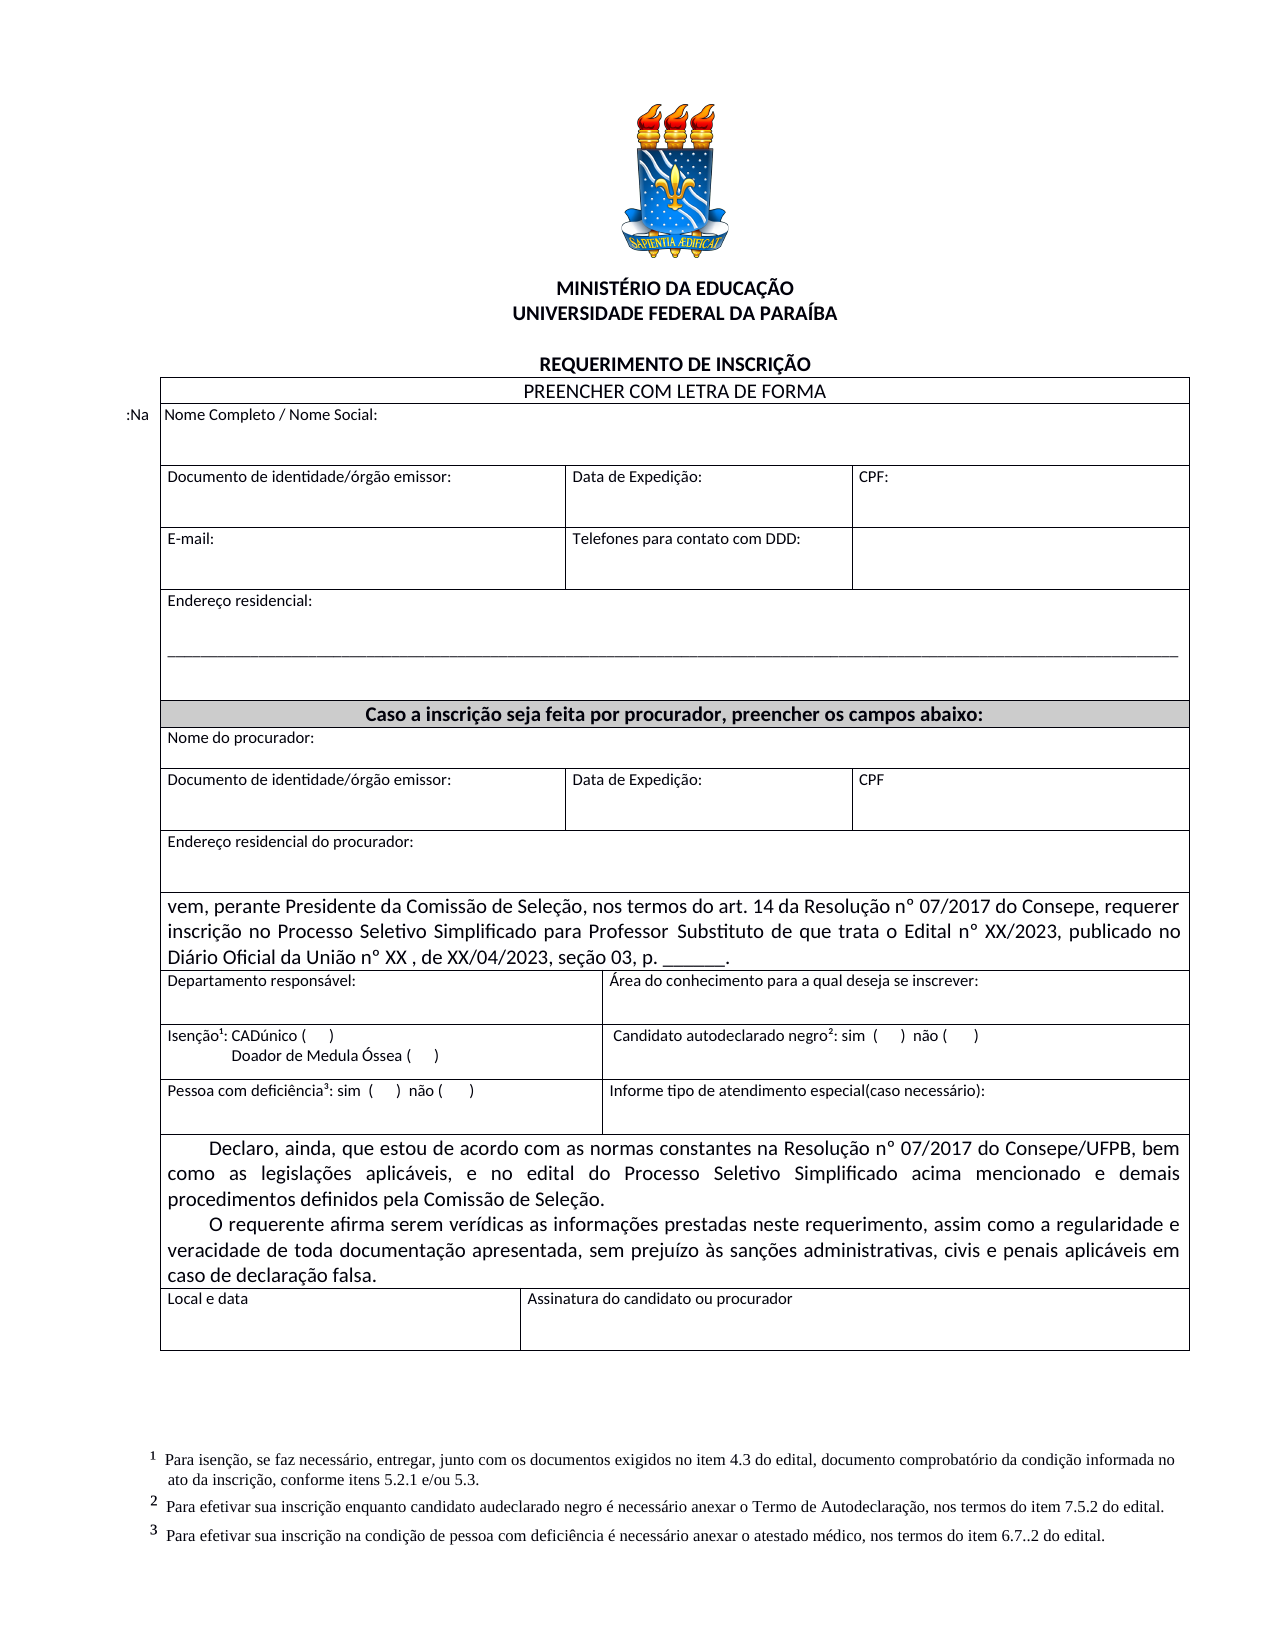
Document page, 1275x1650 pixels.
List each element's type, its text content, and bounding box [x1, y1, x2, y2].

table_cell Departamento responsável: [161, 971, 602, 1024]
table_cell CPF: [853, 466, 1189, 527]
subtitle REQUERIMENTO DE INSCRIÇÃO [150, 351, 1200, 377]
text UNIVERSIDADE FEDERAL DA PARAÍBA [150, 301, 1200, 326]
picture [621, 104, 729, 258]
table_cell Local e data [161, 1289, 520, 1349]
table_cell Data de Expedição: [566, 466, 852, 527]
table_cell Isenção¹: CADúnico ( ) Doador de Medula Óssea ( ) [161, 1025, 602, 1079]
table_cell Telefones para contato com DDD: [566, 528, 852, 589]
table_cell Informe tipo de atendimento especial(caso necessário): [603, 1080, 1189, 1134]
text MINISTÉRIO DA EDUCAÇÃO [150, 275, 1200, 301]
table_cell Assinatura do candidato ou procurador [521, 1289, 1189, 1349]
table_cell vem, perante Presidente da Comissão de Seleção, nos termos do art. 14 da Resolução nº 07/2017 do Consepe, requerer inscrição no Processo Seletivo Simplificado para Professor Substituto de que trata o Edital nº XX/2023, publicado no Diário Oficial da União nº XX , de XX/04/2023, seção 03, p. ______. [161, 893, 1189, 969]
table_cell Candidato autodeclarado negro²: sim ( ) não ( ) [603, 1025, 1189, 1079]
table_cell Documento de identidade/órgão emissor: [161, 466, 565, 527]
table_cell Data de Expedição: [566, 769, 852, 830]
table_cell :Na Nome Completo / Nome Social: [161, 404, 1189, 465]
table_cell Documento de identidade/órgão emissor: [161, 769, 565, 830]
table_cell [853, 528, 1189, 589]
table_cell Declaro, ainda, que estou de acordo com as normas constantes na Resolução nº 07/2017 do Consepe/UFPB, bem como as legislações aplicáveis, e no edital do Processo Seletivo Simplificado acima mencionado e demais procedimentos definidos pela Comissão de Seleção. O requerente afirma serem verídicas as informações prestadas neste requerimento, assim como a regularidade e veracidade de toda documentação apresentada, sem prejuízo às sanções administrativas, civis e penais aplicáveis em caso de declaração falsa. [161, 1135, 1189, 1288]
table_cell Nome do procurador: [161, 728, 1189, 768]
table_cell Endereço residencial: __________________________________________________________________________________________________________________________ [161, 590, 1189, 700]
table_cell Endereço residencial do procurador: [161, 831, 1189, 892]
table_cell Pessoa com deficiência³: sim ( ) não ( ) [161, 1080, 602, 1134]
table_header PREENCHER COM LETRA DE FORMA [161, 378, 1189, 403]
table_cell Área do conhecimento para a qual deseja se inscrever: [603, 971, 1189, 1024]
table_cell CPF [853, 769, 1189, 830]
table_cell E-mail: [161, 528, 565, 589]
table_cell Caso a inscrição seja feita por procurador, preencher os campos abaixo: [161, 701, 1189, 727]
